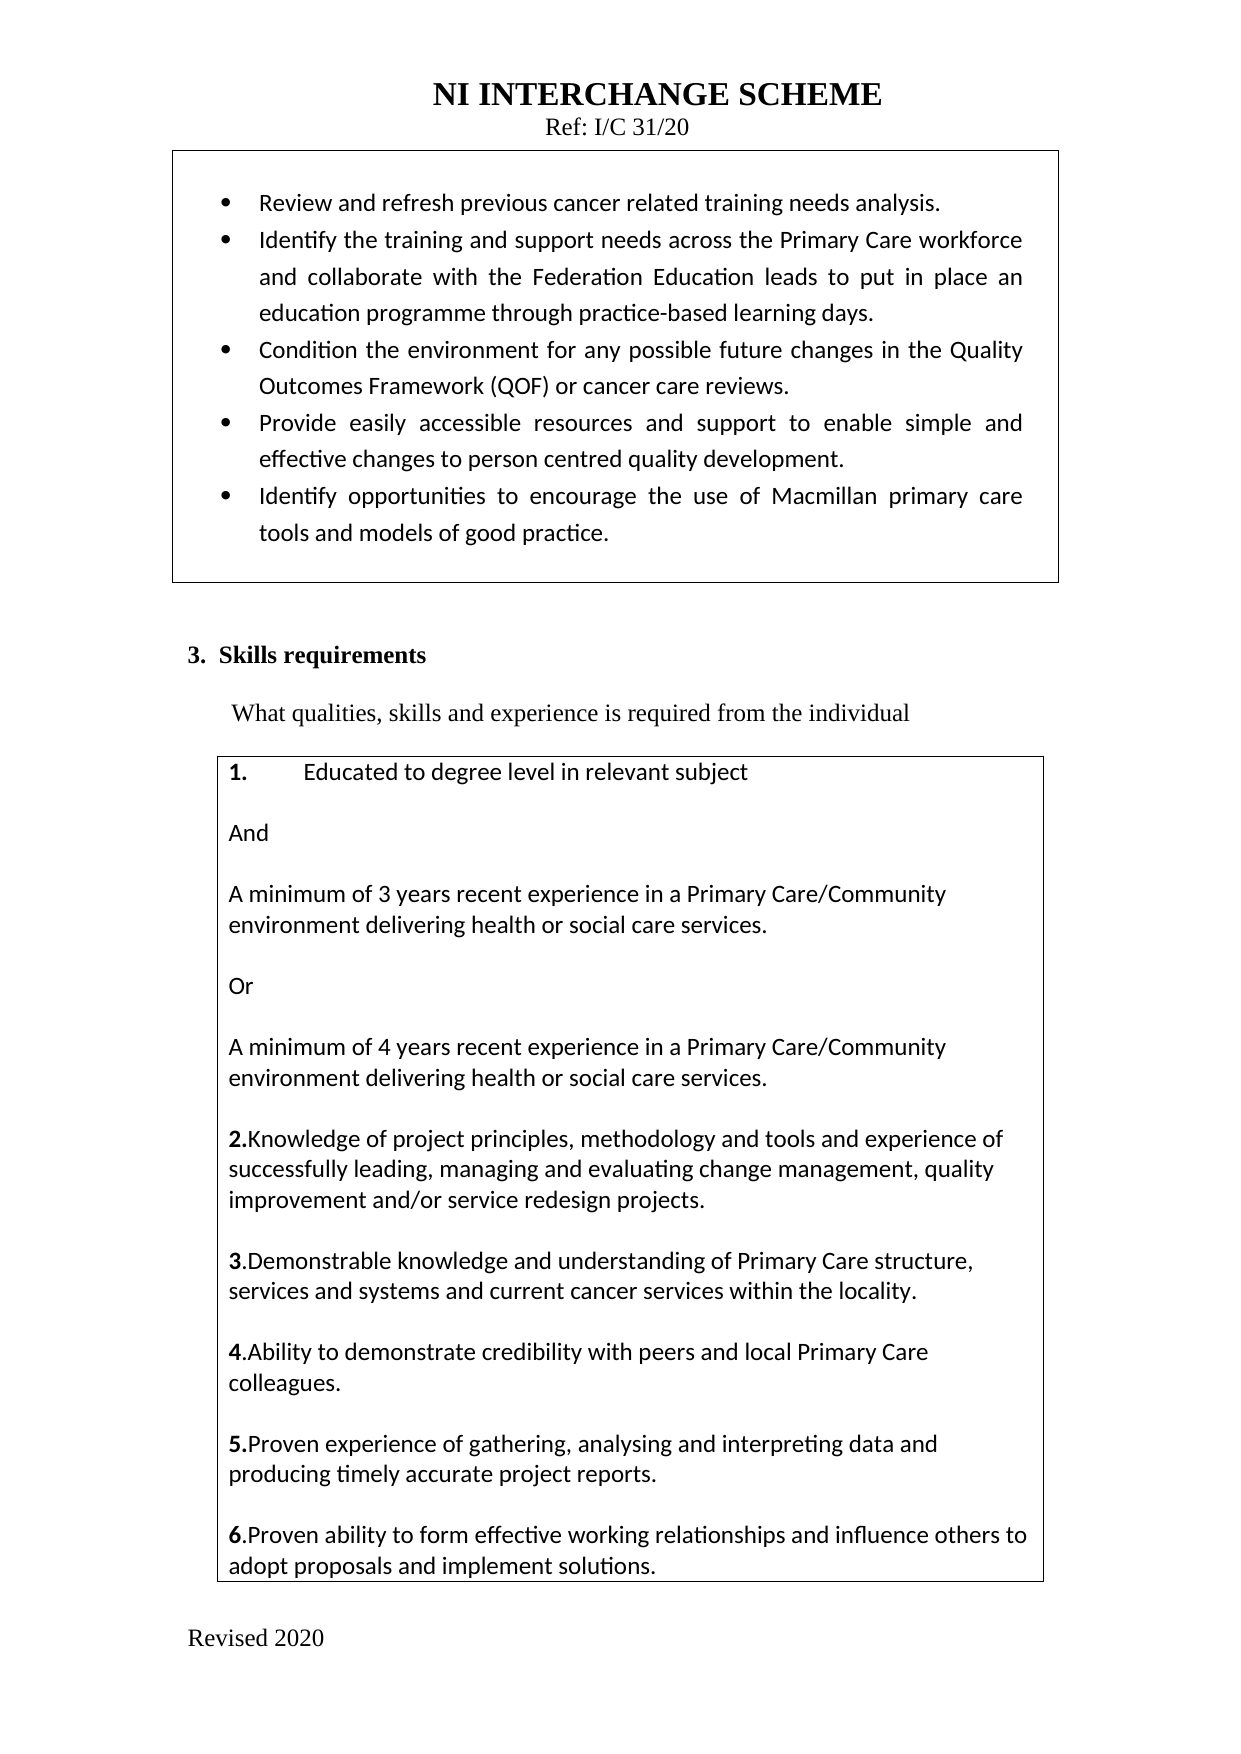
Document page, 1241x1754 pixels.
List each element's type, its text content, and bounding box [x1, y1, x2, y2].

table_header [173, 151, 1058, 582]
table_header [218, 757, 1043, 1581]
text What qualities, skills and experience is required from the individual [187, 698, 1053, 727]
text 3. Skills requirements [187, 641, 1053, 669]
